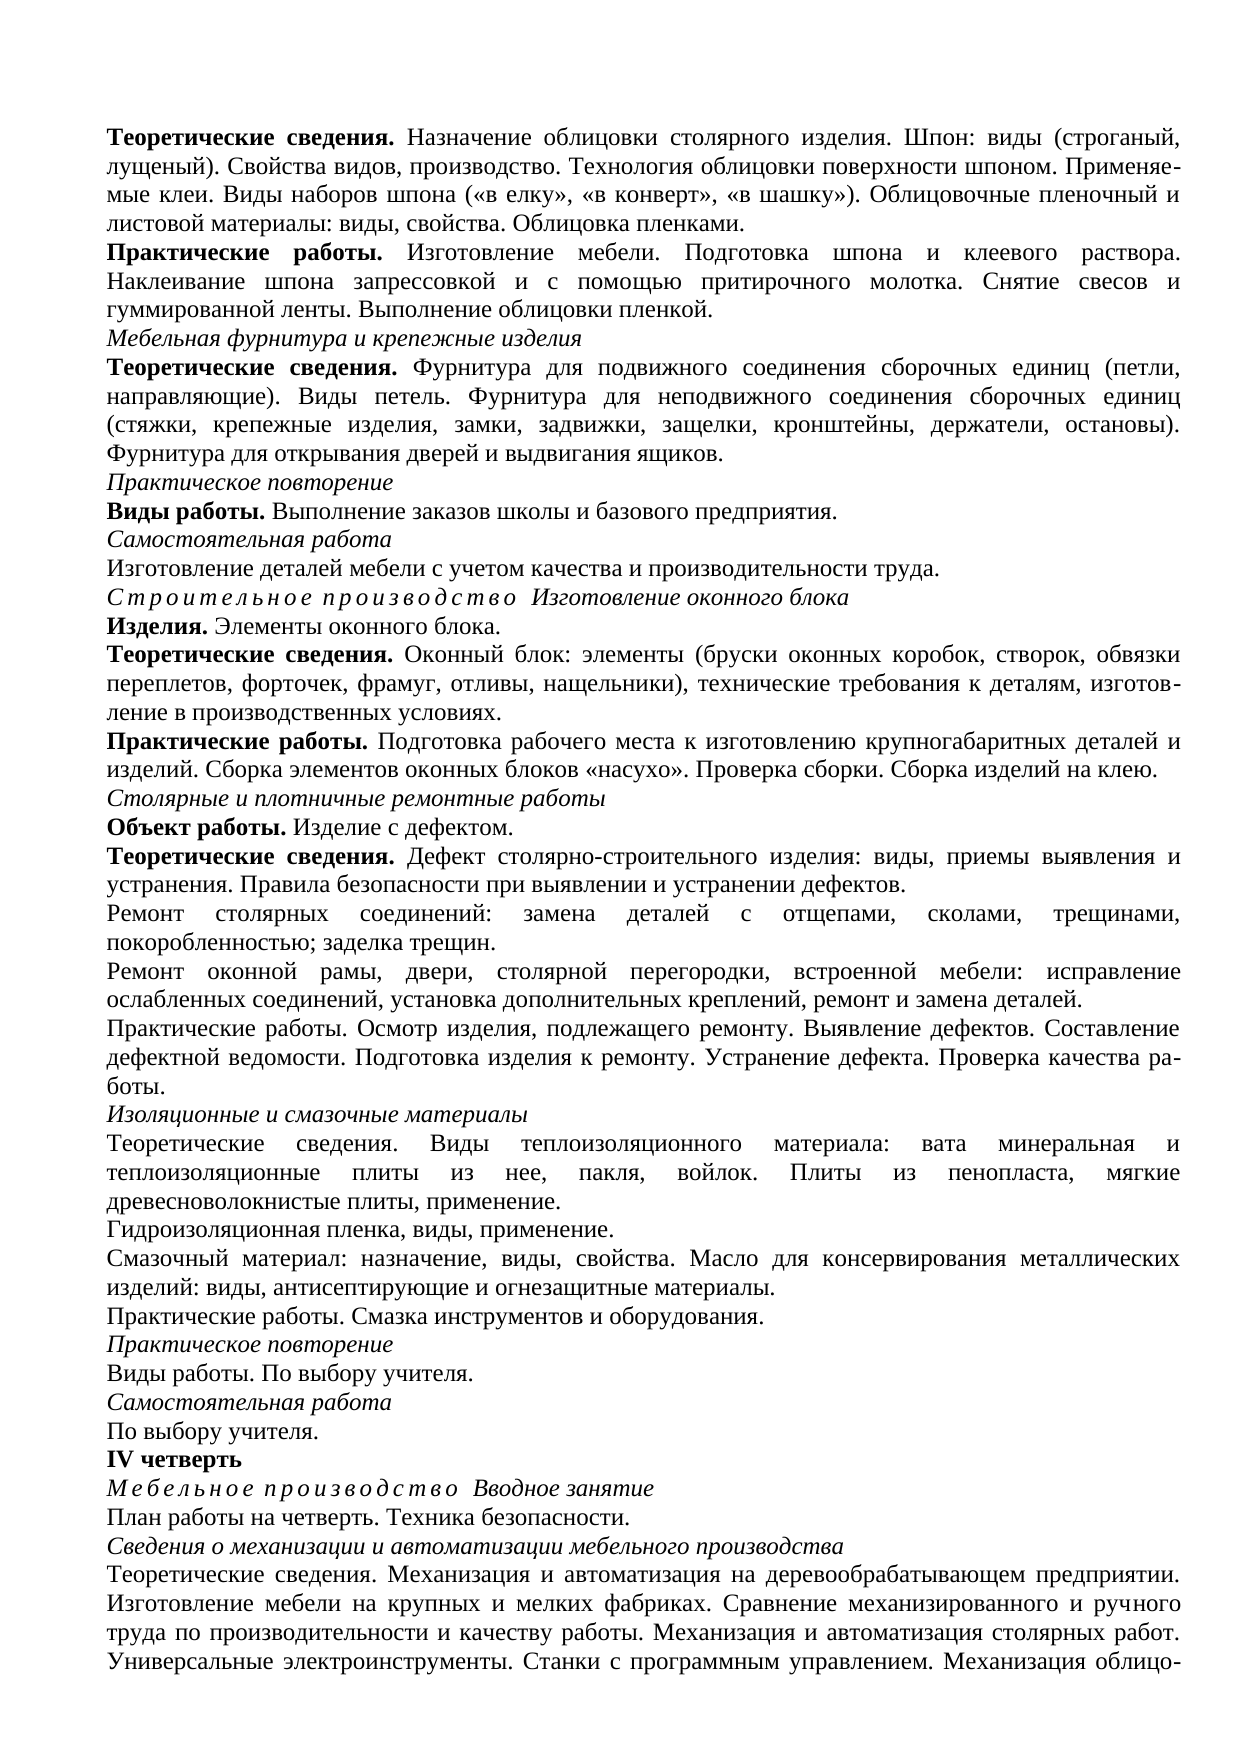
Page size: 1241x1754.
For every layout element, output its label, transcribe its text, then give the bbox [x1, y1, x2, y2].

text Изделия. Элементы оконного блока. [106, 611, 1181, 639]
text Объект работы. Изделие с дефектом. [106, 812, 1181, 841]
text Практические работы. Изготовление мебели. Подготовка шпона и клеевого раствора. Наклеивание шпона запрессовкой и с помощью притирочного молотка. Снятие свесов и гуммированной ленты. Выполнение облицовки пленкой. [106, 237, 1181, 323]
text Гидроизоляционная пленка, виды, применение. [106, 1214, 1181, 1243]
text Практические работы. Смазка инструментов и оборудования. [106, 1301, 1181, 1329]
text Изоляционные и смазочные материалы [106, 1099, 1181, 1128]
text Ремонт столярных соединений: замена деталей с отщепами, сколами, трещинами, покоробленностью; заделка трещин. [106, 898, 1181, 956]
text По выбору учителя. [106, 1416, 1181, 1444]
text План работы на четверть. Техника безопасности. [106, 1502, 1181, 1531]
text Мебельное производство Вводное занятие [106, 1473, 1181, 1502]
text IV четверть [106, 1444, 1181, 1473]
text Ремонт оконной рамы, двери, столярной перегородки, встроенной мебели: исправление ослабленных соединений, установка дополнительных креплений, ремонт и замена деталей. [106, 956, 1181, 1013]
text Виды работы. По выбору учителя. [106, 1358, 1181, 1387]
text Теоретические сведения. Дефект столярно-строительного изделия: виды, приемы выявления и устранения. Правила безопасности при выявлении и устранении дефектов. [106, 841, 1181, 898]
text Теоретические сведения. Виды теплоизоляционного материала: вата минеральная и теплоизоляционные плиты из нее, пакля, войлок. Плиты из пенопласта, мягкие древесноволокнистые плиты, применение. [106, 1128, 1181, 1214]
text Сведения о механизации и автоматизации мебельного производства [106, 1531, 1181, 1559]
text Строительное производство Изготовление оконного блока [106, 582, 1181, 611]
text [106, 1559, 1181, 1674]
text Виды работы. Выполнение заказов школы и базового предприятия. [106, 496, 1181, 524]
text Теоретические сведения. Оконный блок: элементы (бруски оконных коробок, створок, обвязки переплетов, форточек, фрамуг, отливы, нащельники), технические требования к деталям, изготовление в производственных условиях. [106, 639, 1181, 726]
text Самостоятельная работа [106, 524, 1181, 553]
text Мебельная фурнитура и крепежные изделия [106, 323, 1181, 352]
text Изготовление деталей мебели с учетом качества и производительности труда. [106, 553, 1181, 582]
text Столярные и плотничные ремонтные работы [106, 783, 1181, 812]
text Самостоятельная работа [106, 1387, 1181, 1416]
text Практическое повторение [106, 467, 1181, 496]
text Практические работы. Осмотр изделия, подлежащего ремонту. Выявление дефектов. Составление дефектной ведомости. Подготовка изделия к ремонту. Устранение дефекта. Проверка качества работы. [106, 1013, 1181, 1099]
text Теоретические сведения. Назначение облицовки столярного изделия. Шпон: виды (строганый, лущеный). Свойства видов, производство. Технология облицовки поверхности шпоном. Применяемые клеи. Виды наборов шпона («в елку», «в конверт», «в шашку»). Облицовочные пленочный и листовой материалы: виды, свойства. Облицовка пленками. [106, 122, 1181, 237]
text Практическое повторение [106, 1329, 1181, 1358]
text Теоретические сведения. Фурнитура для подвижного соединения сборочных единиц (петли, направляющие). Виды петель. Фурнитура для неподвижного соединения сборочных единиц (стяжки, крепежные изделия, замки, задвижки, защелки, кронштейны, держатели, остановы). Фурнитура для открывания дверей и выдвигания ящиков. [106, 352, 1181, 467]
text Практические работы. Подготовка рабочего места к изготовлению крупногабаритных деталей и изделий. Сборка элементов оконных блоков «насухо». Проверка сборки. Сборка изделий на клею. [106, 726, 1181, 783]
text Смазочный материал: назначение, виды, свойства. Масло для консервирования металлических изделий: виды, антисептирующие и огнезащитные материалы. [106, 1243, 1181, 1301]
